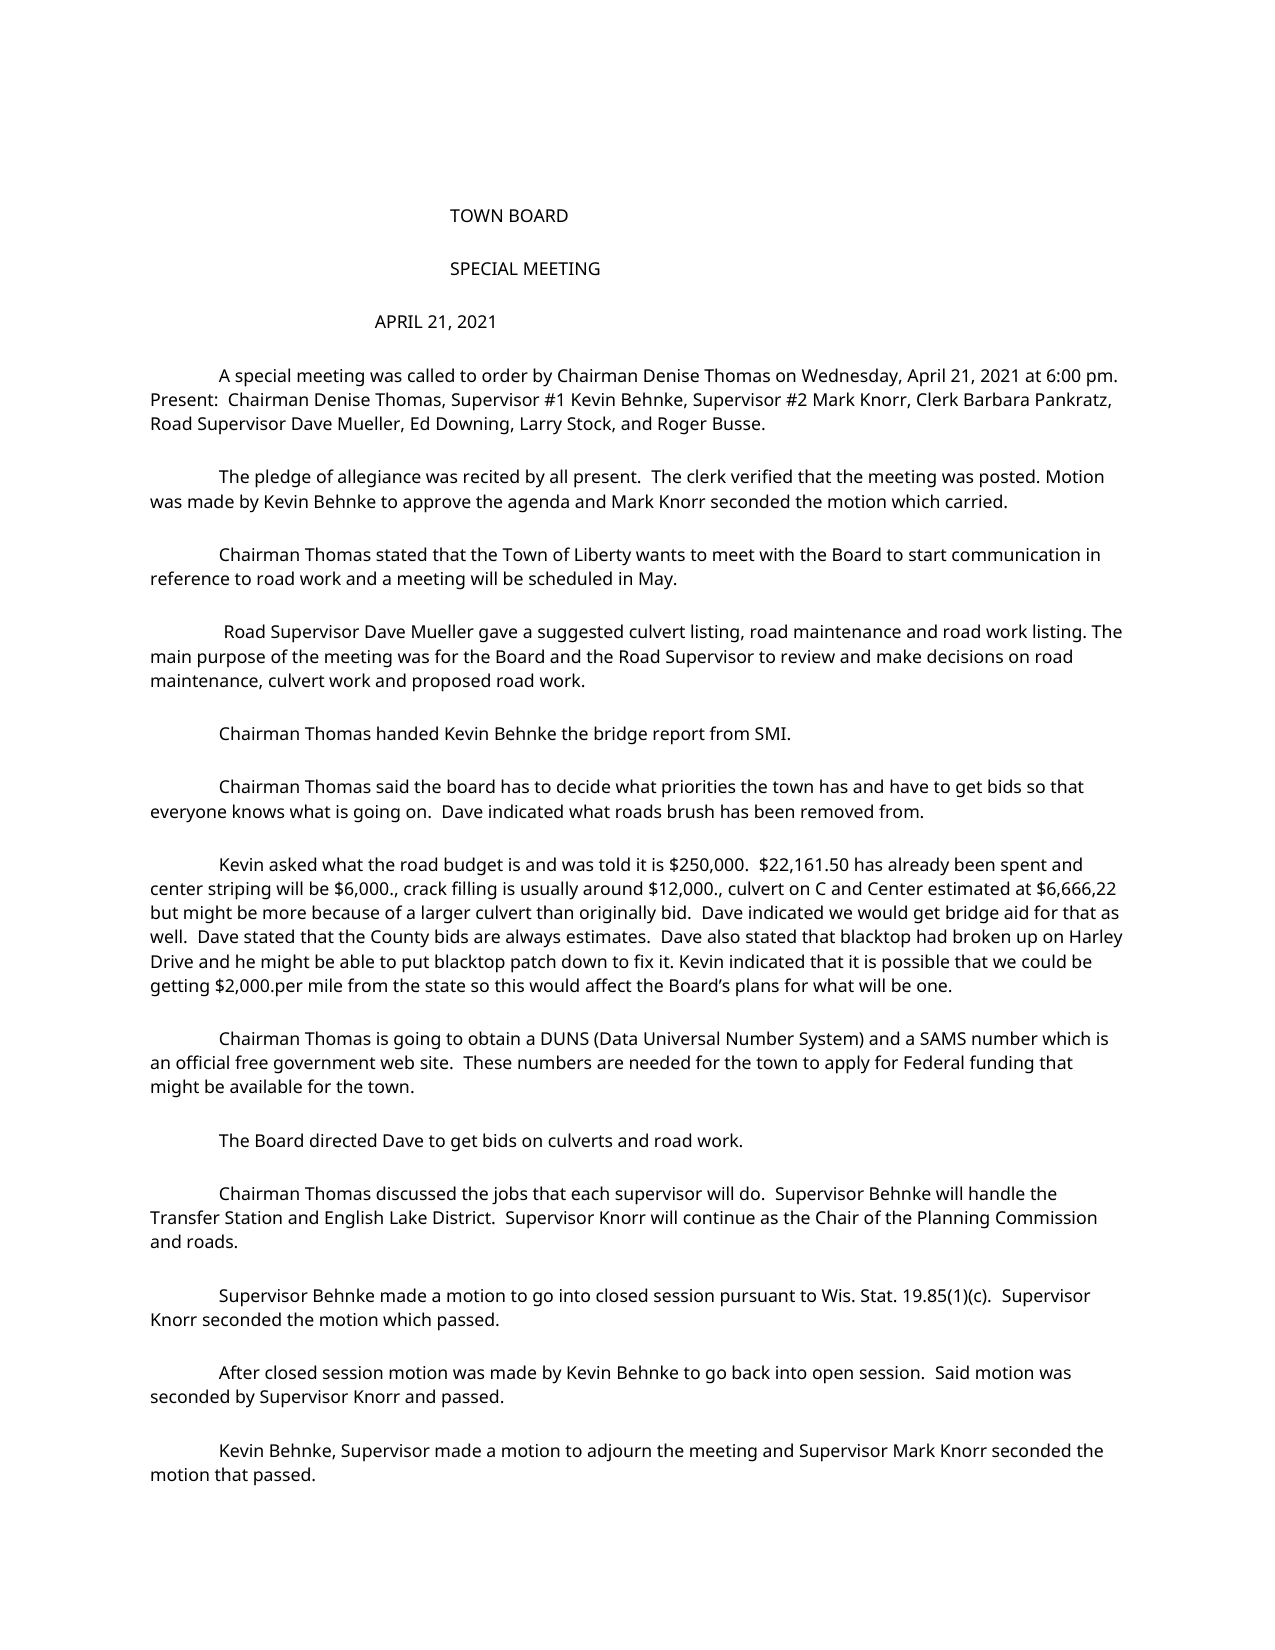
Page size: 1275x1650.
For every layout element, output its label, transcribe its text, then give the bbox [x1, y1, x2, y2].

text APRIL 21, 2021 [150, 310, 1125, 334]
text The Board directed Dave to get bids on culverts and road work. [150, 1128, 1125, 1152]
text Supervisor Behnke made a motion to go into closed session pursuant to Wis. Stat. 19.85(1)(c). Supervisor Knorr seconded the motion which passed. [150, 1283, 1125, 1332]
text Chairman Thomas is going to obtain a DUNS (Data Universal Number System) and a SAMS number which is an official free government web site. These numbers are needed for the town to apply for Federal funding that might be available for the town. [150, 1027, 1125, 1099]
text Chairman Thomas stated that the Town of Liberty wants to meet with the Board to start communication in reference to road work and a meeting will be scheduled in May. [150, 542, 1125, 591]
text Chairman Thomas said the board has to decide what priorities the town has and have to get bids so that everyone knows what is going on. Dave indicated what roads brush has been removed from. [150, 775, 1125, 823]
text Chairman Thomas handed Kevin Behnke the bridge report from SMI. [150, 722, 1125, 746]
text A special meeting was called to order by Chairman Denise Thomas on Wednesday, April 21, 2021 at 6:00 pm. Present: Chairman Denise Thomas, Supervisor #1 Kevin Behnke, Supervisor #2 Mark Knorr, Clerk Barbara Pankratz, Road Supervisor Dave Mueller, Ed Downing, Larry Stock, and Roger Busse. [150, 363, 1125, 436]
text Road Supervisor Dave Mueller gave a suggested culvert listing, road maintenance and road work listing. The main purpose of the meeting was for the Board and the Road Supervisor to review and make decisions on road maintenance, culvert work and proposed road work. [150, 620, 1125, 692]
text Kevin asked what the road budget is and was told it is $250,000. $22,161.50 has already been spent and center striping will be $6,000., crack filling is usually around $12,000., culvert on C and Center estimated at $6,666,22 but might be more because of a larger culvert than originally bid. Dave indicated we would get bridge aid for that as well. Dave stated that the County bids are always estimates. Dave also stated that blacktop had broken up on Harley Drive and he might be able to put blacktop patch down to fix it. Kevin indicated that it is possible that we could be getting $2,000.per mile from the state so this would affect the Board’s plans for what will be one. [150, 852, 1125, 997]
text Kevin Behnke, Supervisor made a motion to adjourn the meeting and Supervisor Mark Knorr seconded the motion that passed. [150, 1438, 1125, 1487]
text After closed session motion was made by Kevin Behnke to go back into open session. Said motion was seconded by Supervisor Knorr and passed. [150, 1361, 1125, 1409]
text Chairman Thomas discussed the jobs that each supervisor will do. Supervisor Behnke will handle the Transfer Station and English Lake District. Supervisor Knorr will continue as the Chair of the Planning Commission and roads. [150, 1182, 1125, 1254]
text The pledge of allegiance was recited by all present. The clerk verified that the meeting was posted. Motion was made by Kevin Behnke to approve the agenda and Mark Knorr seconded the motion which carried. [150, 465, 1125, 513]
text TOWN BOARD [150, 203, 1125, 227]
text SPECIAL MEETING [150, 257, 1125, 281]
